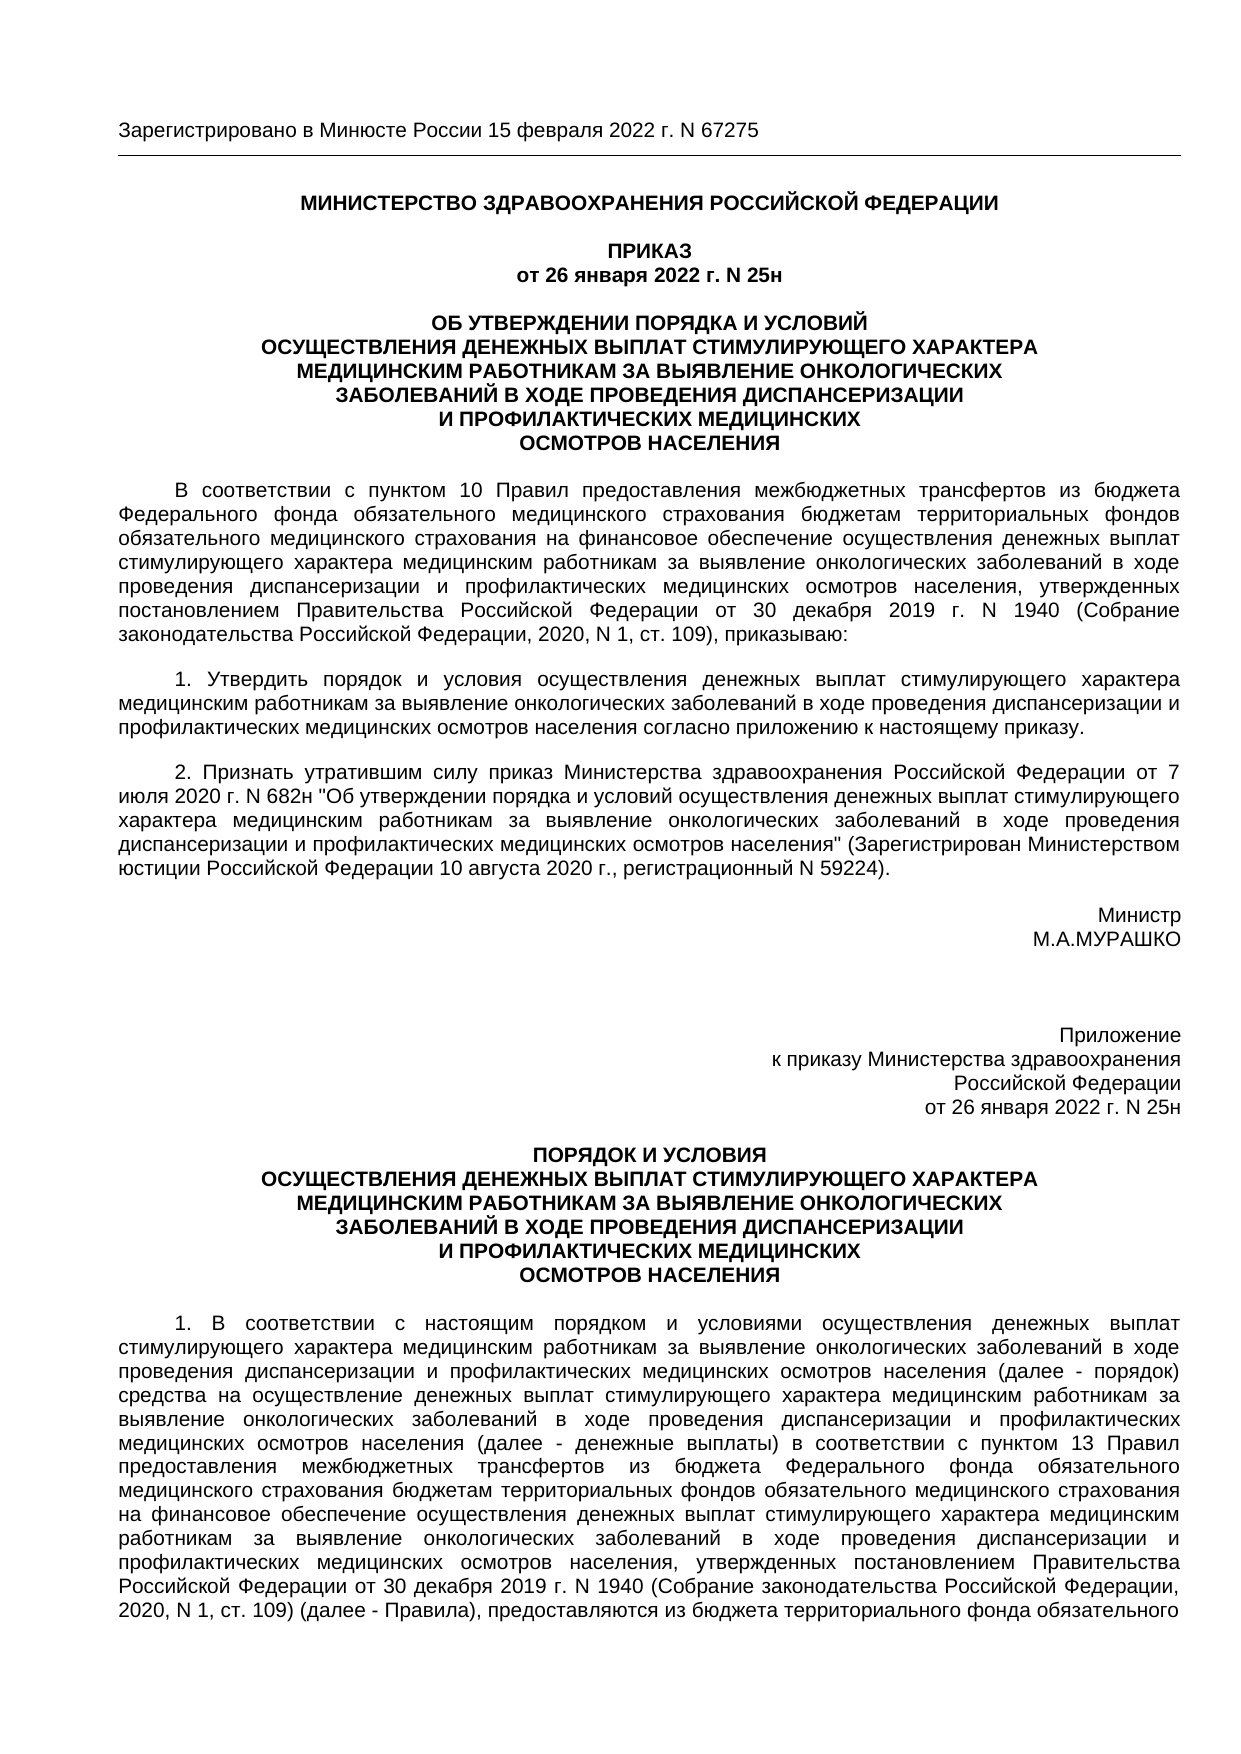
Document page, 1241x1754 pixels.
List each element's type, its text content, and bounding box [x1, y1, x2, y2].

title от 26 января 2022 г. N 25н [118, 263, 1181, 287]
text Российской Федерации [118, 1071, 1181, 1095]
title ОСМОТРОВ НАСЕЛЕНИЯ [118, 430, 1181, 454]
title ОСМОТРОВ НАСЕЛЕНИЯ [118, 1263, 1181, 1287]
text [118, 1311, 1181, 1622]
title ЗАБОЛЕВАНИЙ В ХОДЕ ПРОВЕДЕНИЯ ДИСПАНСЕРИЗАЦИИ [118, 382, 1181, 406]
title МЕДИЦИНСКИМ РАБОТНИКАМ ЗА ВЫЯВЛЕНИЕ ОНКОЛОГИЧЕСКИХ [118, 358, 1181, 382]
text к приказу Министерства здравоохранения [118, 1047, 1181, 1071]
text М.А.МУРАШКО [118, 927, 1181, 951]
text Министр [118, 903, 1181, 927]
text 1. Утвердить порядок и условия осуществления денежных выплат стимулирующего характера медицинским работникам за выявление онкологических заболеваний в ходе проведения диспансеризации и профилактических медицинских осмотров населения согласно приложению к настоящему приказу. [118, 667, 1181, 739]
title ЗАБОЛЕВАНИЙ В ХОДЕ ПРОВЕДЕНИЯ ДИСПАНСЕРИЗАЦИИ [118, 1215, 1181, 1239]
title МЕДИЦИНСКИМ РАБОТНИКАМ ЗА ВЫЯВЛЕНИЕ ОНКОЛОГИЧЕСКИХ [118, 1191, 1181, 1215]
title И ПРОФИЛАКТИЧЕСКИХ МЕДИЦИНСКИХ [118, 1239, 1181, 1263]
text В соответствии с пунктом 10 Правил предоставления межбюджетных трансфертов из бюджета Федерального фонда обязательного медицинского страхования бюджетам территориальных фондов обязательного медицинского страхования на финансовое обеспечение осуществления денежных выплат стимулирующего характера медицинским работникам за выявление онкологических заболеваний в ходе проведения диспансеризации и профилактических медицинских осмотров населения, утвержденных постановлением Правительства Российской Федерации от 30 декабря 2019 г. N 1940 (Собрание законодательства Российской Федерации, 2020, N 1, ст. 109), приказываю: [118, 478, 1181, 646]
text Зарегистрировано в Минюсте России 15 февраля 2022 г. N 67275 [118, 118, 1181, 142]
title МИНИСТЕРСТВО ЗДРАВООХРАНЕНИЯ РОССИЙСКОЙ ФЕДЕРАЦИИ [118, 191, 1181, 215]
text Приложение [118, 1023, 1181, 1047]
title ОБ УТВЕРЖДЕНИИ ПОРЯДКА И УСЛОВИЙ [118, 311, 1181, 334]
text 2. Признать утратившим силу приказ Министерства здравоохранения Российской Федерации от 7 июля 2020 г. N 682н "Об утверждении порядка и условий осуществления денежных выплат стимулирующего характера медицинским работникам за выявление онкологических заболеваний в ходе проведения диспансеризации и профилактических медицинских осмотров населения" (Зарегистрирован Министерством юстиции Российской Федерации 10 августа 2020 г., регистрационный N 59224). [118, 759, 1181, 879]
title ПРИКАЗ [118, 239, 1181, 263]
title И ПРОФИЛАКТИЧЕСКИХ МЕДИЦИНСКИХ [118, 406, 1181, 430]
title ПОРЯДОК И УСЛОВИЯ [118, 1143, 1181, 1167]
title ОСУЩЕСТВЛЕНИЯ ДЕНЕЖНЫХ ВЫПЛАТ СТИМУЛИРУЮЩЕГО ХАРАКТЕРА [118, 334, 1181, 358]
text от 26 января 2022 г. N 25н [118, 1095, 1181, 1119]
title ОСУЩЕСТВЛЕНИЯ ДЕНЕЖНЫХ ВЫПЛАТ СТИМУЛИРУЮЩЕГО ХАРАКТЕРА [118, 1167, 1181, 1191]
